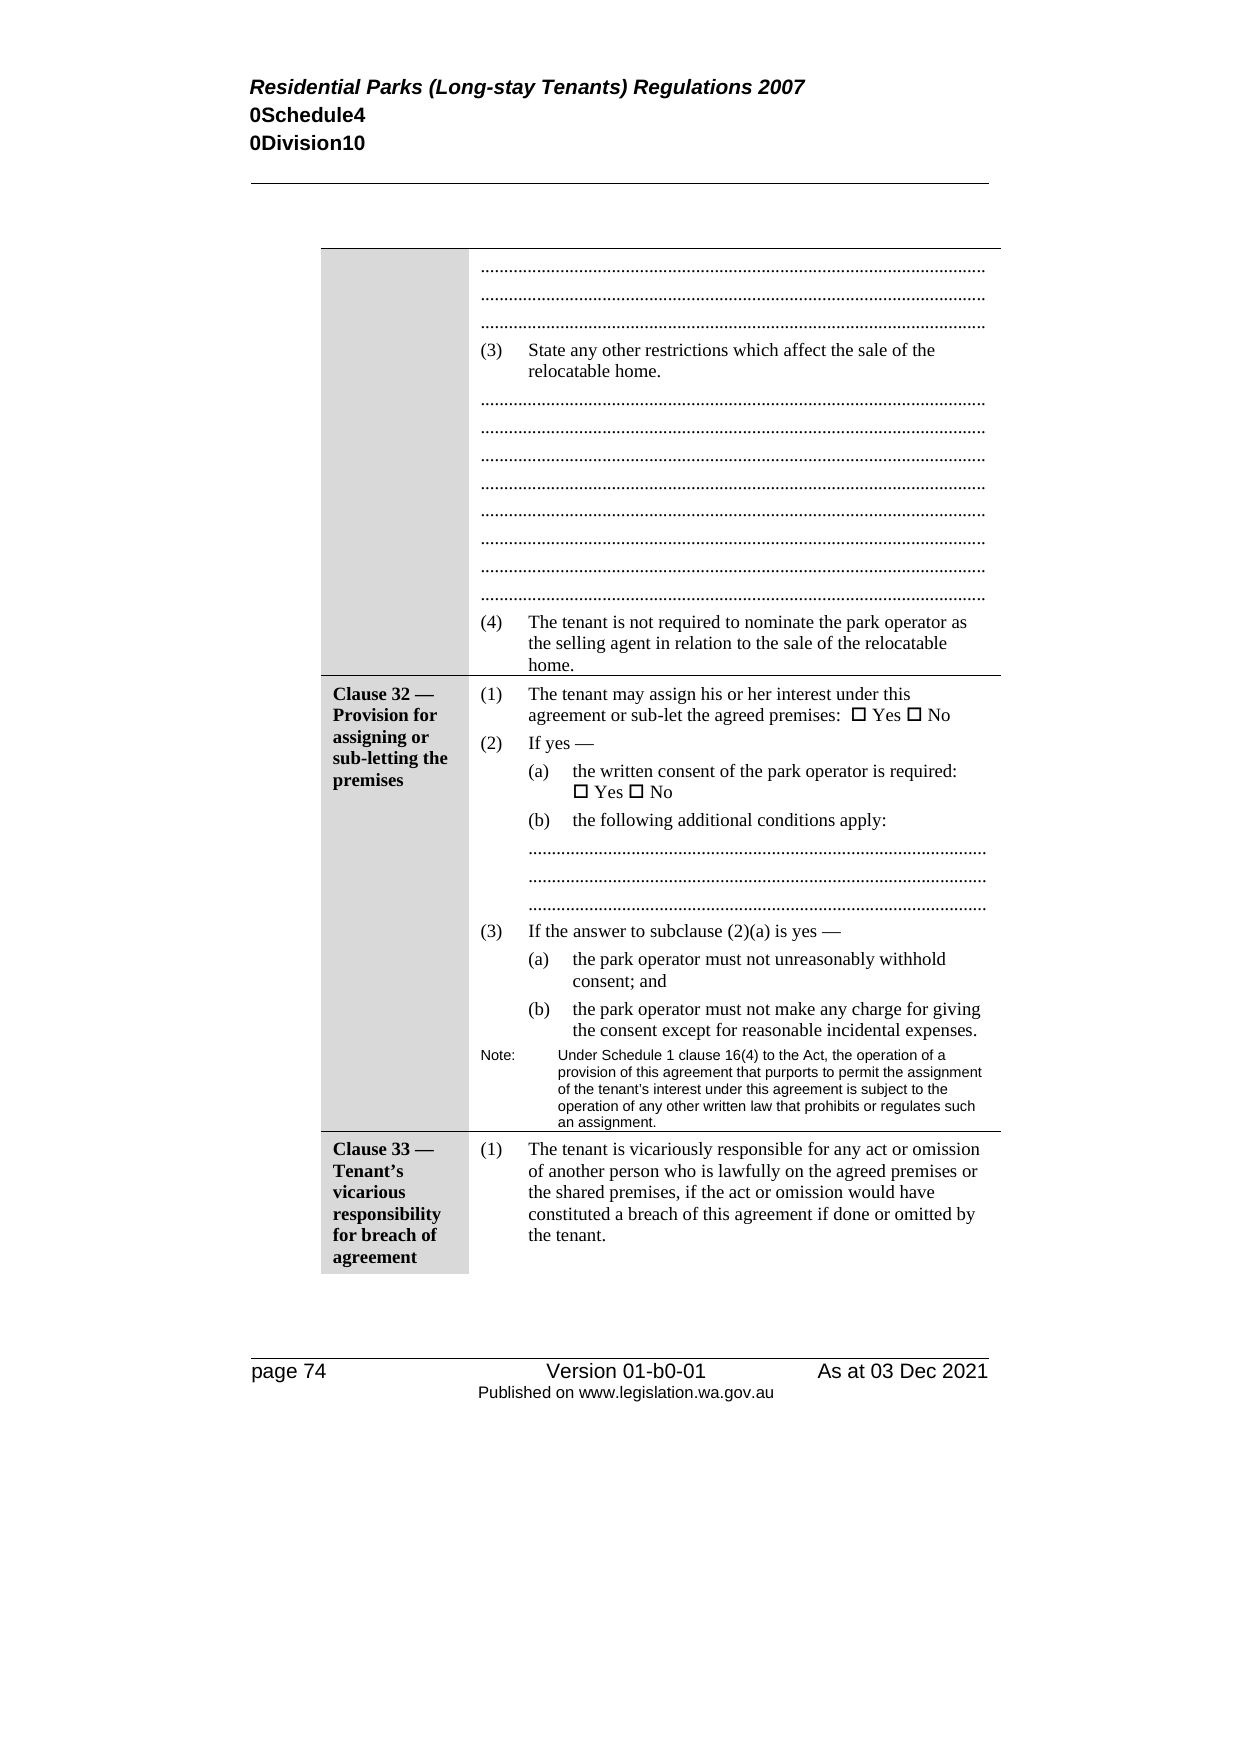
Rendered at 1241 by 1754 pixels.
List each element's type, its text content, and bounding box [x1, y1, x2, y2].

table_cell Clause 33 — Tenant’s vicarious responsibility for breach of agreement [321, 1132, 469, 1274]
table_cell Clause 32 — Provision for assigning or sub-letting the premises [321, 676, 469, 1131]
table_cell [321, 249, 469, 675]
table_cell (1) The tenant may assign his or her interest under this agreement or sub-let the agreed premises: Yes No (2) If yes — (a) the written consent of the park operator is required: Yes No (b) the following additional conditions apply: .................................................................................................. .................................................................................................. .................................................................................................. (3) If the answer to subclause (2)(a) is yes — (a) the park operator must not unreasonably withhold consent; and (b) the park operator must not make any charge for giving the consent except for reasonable incidental expenses. Note: Under Schedule 1 clause 16(4) to the Act, the operation of a provision of this agreement that purports to permit the assignment of the tenant’s interest under this agreement is subject to the operation of any other written law that prohibits or regulates such an assignment. [469, 676, 1001, 1131]
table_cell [469, 249, 1001, 675]
table_cell (1) The tenant is vicariously responsible for any act or omission of another person who is lawfully on the agreed premises or the shared premises, if the act or omission would have constituted a breach of this agreement if done or omitted by the tenant. [469, 1132, 1001, 1274]
